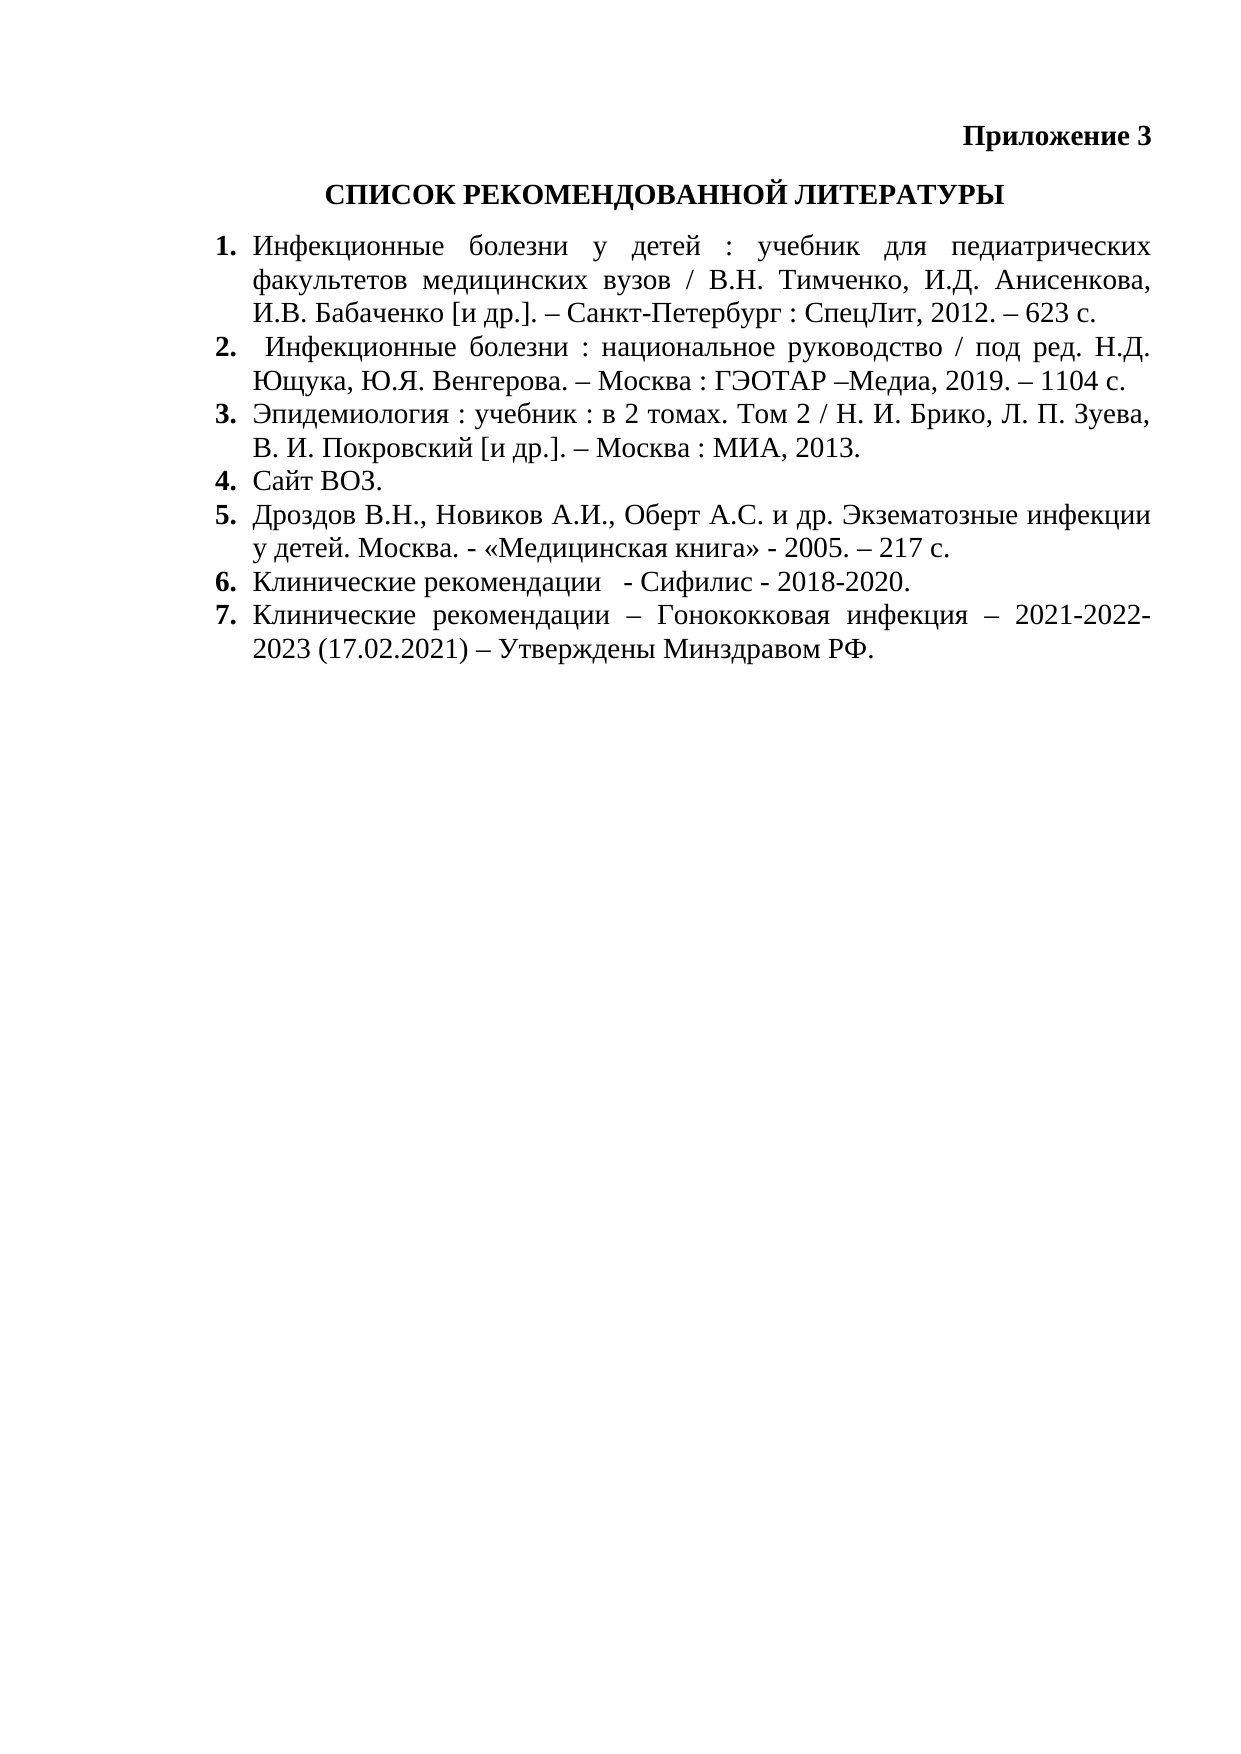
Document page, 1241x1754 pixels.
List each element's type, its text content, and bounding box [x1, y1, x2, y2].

text Список РЕКОМЕНДОванной литературы [177, 177, 1152, 211]
text Приложение 3 [177, 118, 1152, 152]
list Инфекционные болезни : национальное руководство / под ред. Н.Д. Ющука, Ю.Я. Венгерова. – Москва : ГЭОТАР –Медиа, 2019. – 1104 с. [215, 329, 1152, 396]
list Клинические рекомендации – Гонококковая инфекция – 2021-2022-2023 (17.02.2021) – Утверждены Минздравом РФ. [215, 597, 1152, 664]
list Сайт ВОЗ. [215, 463, 1152, 497]
list Дроздов В.Н., Новиков А.И., Оберт А.С. и др. Экзематозные инфекции у детей. Москва. - «Медицинская книга» - 2005. – 217 с. [215, 497, 1152, 564]
list Клинические рекомендации - Сифилис - 2018-2020. [215, 564, 1152, 597]
list Эпидемиология : учебник : в 2 томах. Том 2 / Н. И. Брико, Л. П. Зуева, В. И. Покровский [и др.]. – Москва : МИА, 2013. [215, 396, 1152, 463]
list Инфекционные болезни у детей : учебник для педиатрических факультетов медицинских вузов / В.Н. Тимченко, И.Д. Анисенкова, И.В. Бабаченко [и др.]. – Санкт-Петербург : СпецЛит, 2012. – 623 с. [215, 228, 1152, 329]
